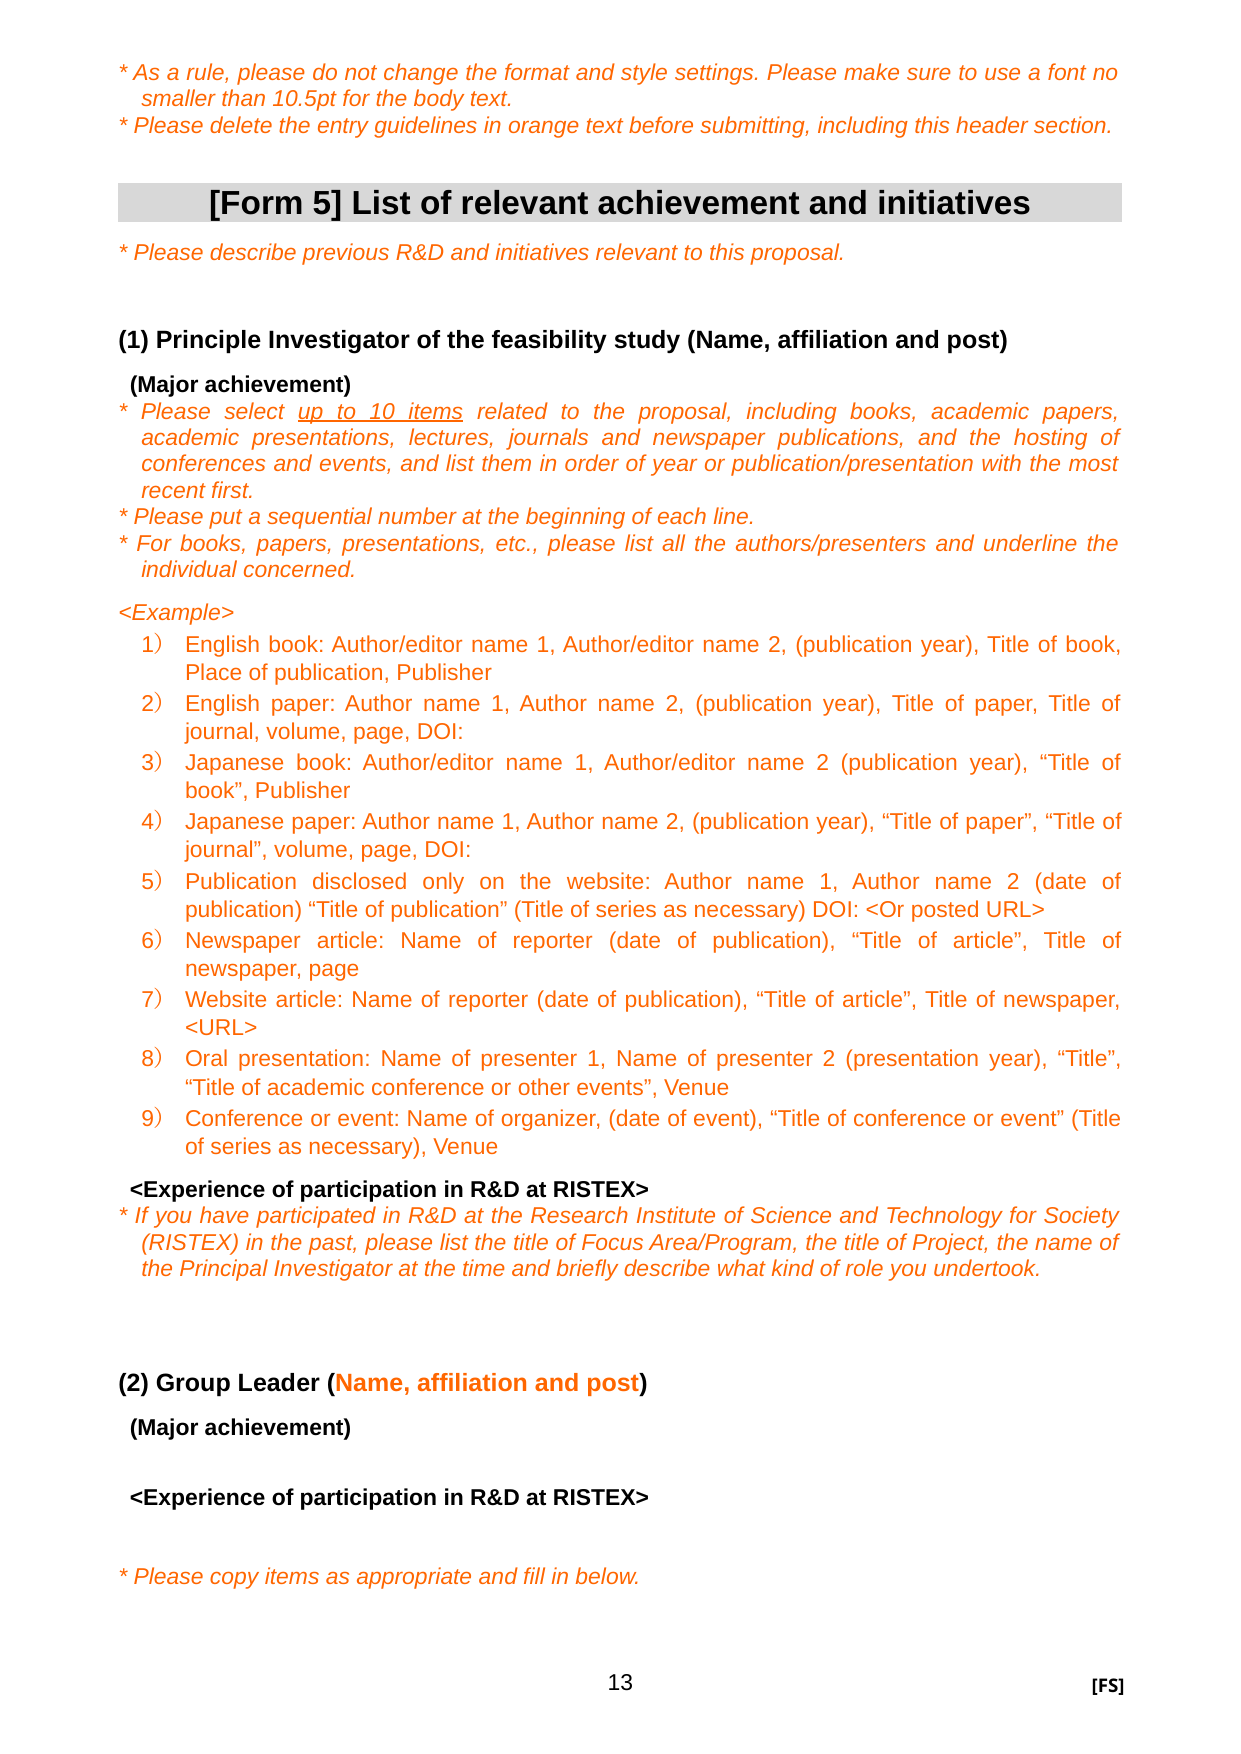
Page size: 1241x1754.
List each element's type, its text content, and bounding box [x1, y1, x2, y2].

list Newspaper article: Name of reporter (date of publication), “Title of article”, Title of newspaper, page [141, 922, 1122, 981]
list Japanese book: Author/editor name 1, Author/editor name 2 (publication year), “Title of book”, Publisher [141, 744, 1122, 803]
subtitle <Experience of participation in R&D at RISTEX> [129, 1484, 1122, 1510]
list Oral presentation: Name of presenter 1, Name of presenter 2 (presentation year), “Title”, “Title of academic conference or other events”, Venue [141, 1041, 1122, 1100]
subtitle (1) Principle Investigator of the feasibility study (Name, affiliation and post) [118, 326, 1122, 354]
text * Please describe previous R&D and initiatives relevant to this proposal. [118, 239, 1122, 265]
list English paper: Author name 1, Author name 2, (publication year), Title of paper, Title of journal, volume, page, DOI: [141, 685, 1122, 744]
text <Example> [118, 599, 1122, 626]
title [Form 5] List of relevant achievement and initiatives [118, 183, 1122, 222]
subtitle (2) Group Leader (Name, affiliation and post) [118, 1368, 1122, 1397]
list Publication disclosed only on the website: Author name 1, Author name 2 (date of publication) “Title of publication” (Title of series as necessary) DOI: <Or posted URL> [141, 863, 1122, 922]
subtitle <Experience of participation in R&D at RISTEX> [129, 1176, 1122, 1202]
text * Please select up to 10 items related to the proposal, including books, academic papers, academic presentations, lectures, journals and newspaper publications, and the hosting of conferences and events, and list them in order of year or publication/presentation with the most recent first. [118, 398, 1122, 503]
text * Please put a sequential number at the beginning of each line. [118, 503, 1122, 529]
text * For books, papers, presentations, etc., please list all the authors/presenters and underline the individual concerned. [118, 529, 1122, 582]
subtitle (Major achievement) [129, 371, 1122, 398]
list Japanese paper: Author name 1, Author name 2, (publication year), “Title of paper”, “Title of journal”, volume, page, DOI: [141, 803, 1122, 863]
list Conference or event: Name of organizer, (date of event), “Title of conference or event” (Title of series as necessary), Venue [141, 1100, 1122, 1159]
list Website article: Name of reporter (date of publication), “Title of article”, Title of newspaper, <URL> [141, 981, 1122, 1041]
text * Please copy items as appropriate and fill in below. [118, 1563, 1122, 1589]
text * If you have participated in R&D at the Research Institute of Science and Technology for Society (RISTEX) in the past, please list the title of Focus Area/Program, the title of Project, the name of the Principal Investigator at the time and briefly describe what kind of role you undertook. [118, 1202, 1122, 1282]
subtitle (Major achievement) [129, 1414, 1122, 1441]
list English book: Author/editor name 1, Author/editor name 2, (publication year), Title of book, Place of publication, Publisher [141, 626, 1122, 685]
